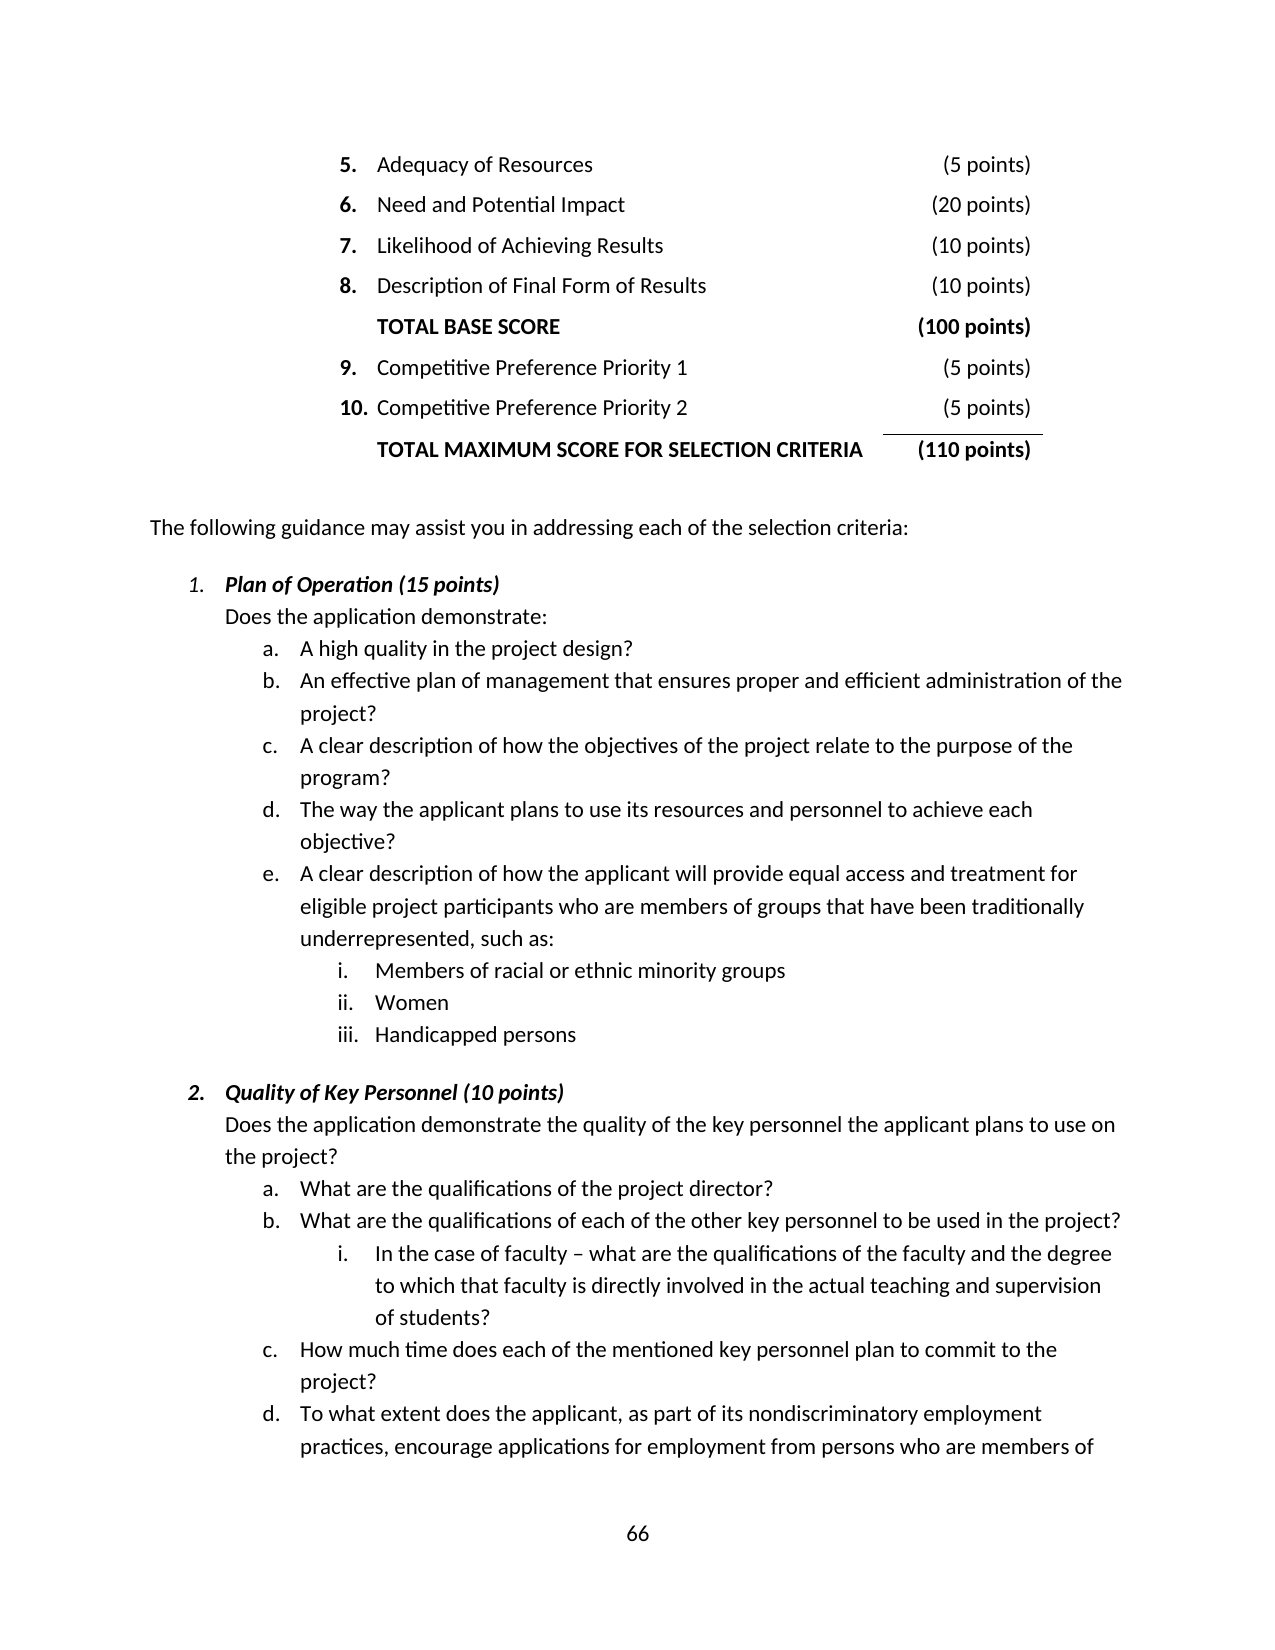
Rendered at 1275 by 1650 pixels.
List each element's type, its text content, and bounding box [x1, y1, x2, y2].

table_cell (110 points) [883, 435, 1042, 475]
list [262, 1399, 1125, 1460]
table_cell (100 points) [883, 312, 1042, 353]
list A clear description of how the objectives of the project relate to the purpose of the program? [262, 731, 1125, 791]
table_cell Description of Final Form of Results [293, 272, 883, 312]
table_cell (5 points) [883, 393, 1042, 434]
list How much time does each of the mentioned key personnel plan to commit to the project? [262, 1335, 1125, 1395]
table_cell (20 points) [883, 191, 1042, 231]
table_cell Competitive Preference Priority 2 [293, 393, 883, 434]
list What are the qualifications of each of the other key personnel to be used in the project? [262, 1206, 1125, 1234]
list Plan of Operation (15 points) [187, 570, 1125, 598]
table_cell Likelihood of Achieving Results [293, 231, 883, 272]
table_cell Need and Potential Impact [293, 191, 883, 231]
list What are the qualifications of the project director? [262, 1174, 1125, 1202]
table_cell (5 points) [883, 150, 1042, 191]
list Handicapped persons [337, 1021, 1125, 1048]
table_cell (10 points) [883, 272, 1042, 312]
list Does the application demonstrate the quality of the key personnel the applicant plans to use on the project? [225, 1110, 1125, 1170]
table_cell TOTAL BASE SCORE [293, 312, 883, 353]
list A high quality in the project design? [262, 634, 1125, 662]
table_cell Adequacy of Resources [293, 150, 883, 191]
list Does the application demonstrate: [225, 602, 1125, 630]
table_cell (10 points) [883, 231, 1042, 272]
list Members of racial or ethnic minority groups [337, 956, 1125, 984]
list The following guidance may assist you in addressing each of the selection criteria: [150, 513, 1125, 541]
table_cell (5 points) [883, 353, 1042, 393]
table_cell Competitive Preference Priority 1 [293, 353, 883, 393]
list In the case of faculty – what are the qualifications of the faculty and the degree to which that faculty is directly involved in the actual teaching and supervision of students? [337, 1239, 1125, 1331]
list A clear description of how the applicant will provide equal access and treatment for eligible project participants who are members of groups that have been traditionally underrepresented, such as: [262, 859, 1125, 952]
table_cell TOTAL MAXIMUM SCORE FOR SELECTION CRITERIA [293, 434, 883, 475]
list An effective plan of management that ensures proper and efficient administration of the project? [262, 666, 1125, 727]
list Women [337, 988, 1125, 1016]
list Quality of Key Personnel (10 points) [187, 1078, 1125, 1106]
list The way the applicant plans to use its resources and personnel to achieve each objective? [262, 795, 1125, 855]
